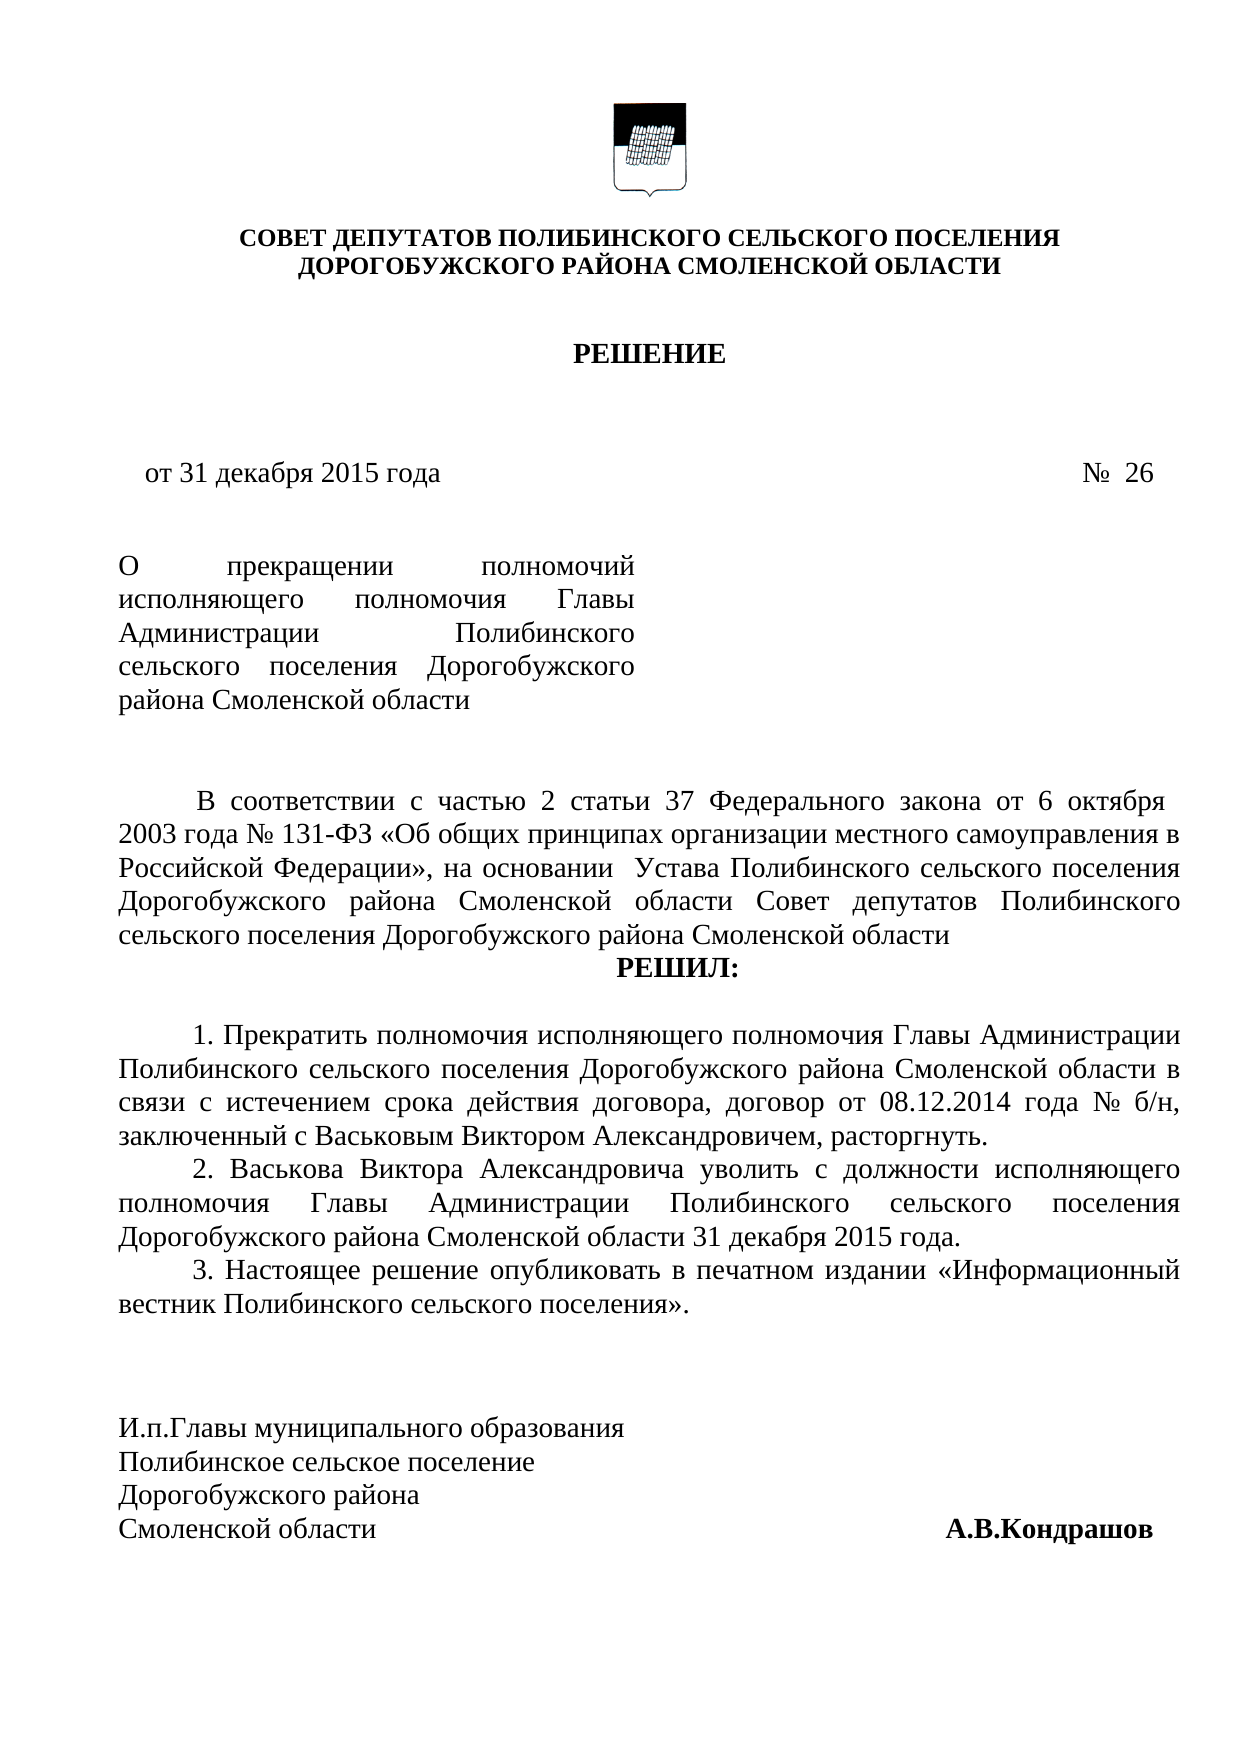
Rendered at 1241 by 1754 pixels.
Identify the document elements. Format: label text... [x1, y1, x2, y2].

text РЕШЕНИЕ [118, 336, 1181, 369]
text ДОРОГОБУЖСКОГО РАЙОНА СМОЛЕНСКОЙ ОБЛАСТИ [118, 251, 1181, 280]
title 1. Прекратить полномочия исполняющего полномочия Главы Администрации Полибинского сельского поселения Дорогобужского района Смоленской области в связи с истечением срока действия договора, договор от 08.12.2014 года № б/н, заключенный с Васьковым Виктором Александровичем, расторгнуть. [118, 1017, 1181, 1152]
title О прекращении полномочий исполняющего полномочия Главы Администрации Полибинского сельского поселения Дорогобужского района Смоленской области [118, 548, 635, 716]
picture [612, 103, 688, 198]
text от 31 декабря 2015 года № 26 [118, 455, 1181, 488]
text Дорогобужского района [118, 1477, 1181, 1511]
text Смоленской области А.В.Кондрашов [118, 1511, 1181, 1544]
text СОВЕТ ДЕПУТАТОВ ПОЛИБИНСКОГО СЕЛЬСКОГО ПОСЕЛЕНИЯ [118, 223, 1181, 251]
title 3. Настоящее решение опубликовать в печатном издании «Информационный вестник Полибинского сельского поселения». [118, 1252, 1181, 1319]
text РЕШИЛ: [118, 950, 1181, 984]
text Полибинское сельское поселение [118, 1444, 1181, 1477]
title В соответствии с частью 2 статьи 37 Федерального закона от 6 октября 2003 года № 131-ФЗ «Об общих принципах организации местного самоуправления в Российской Федерации», на основании Устава Полибинского сельского поселения Дорогобужского района Смоленской области Совет депутатов Полибинского сельского поселения Дорогобужского района Смоленской области [118, 783, 1181, 950]
title 2. Васькова Виктора Александровича уволить с должности исполняющего полномочия Главы Администрации Полибинского сельского поселения Дорогобужского района Смоленской области 31 декабря 2015 года. [118, 1152, 1181, 1252]
text И.п.Главы муниципального образования [118, 1410, 1181, 1444]
